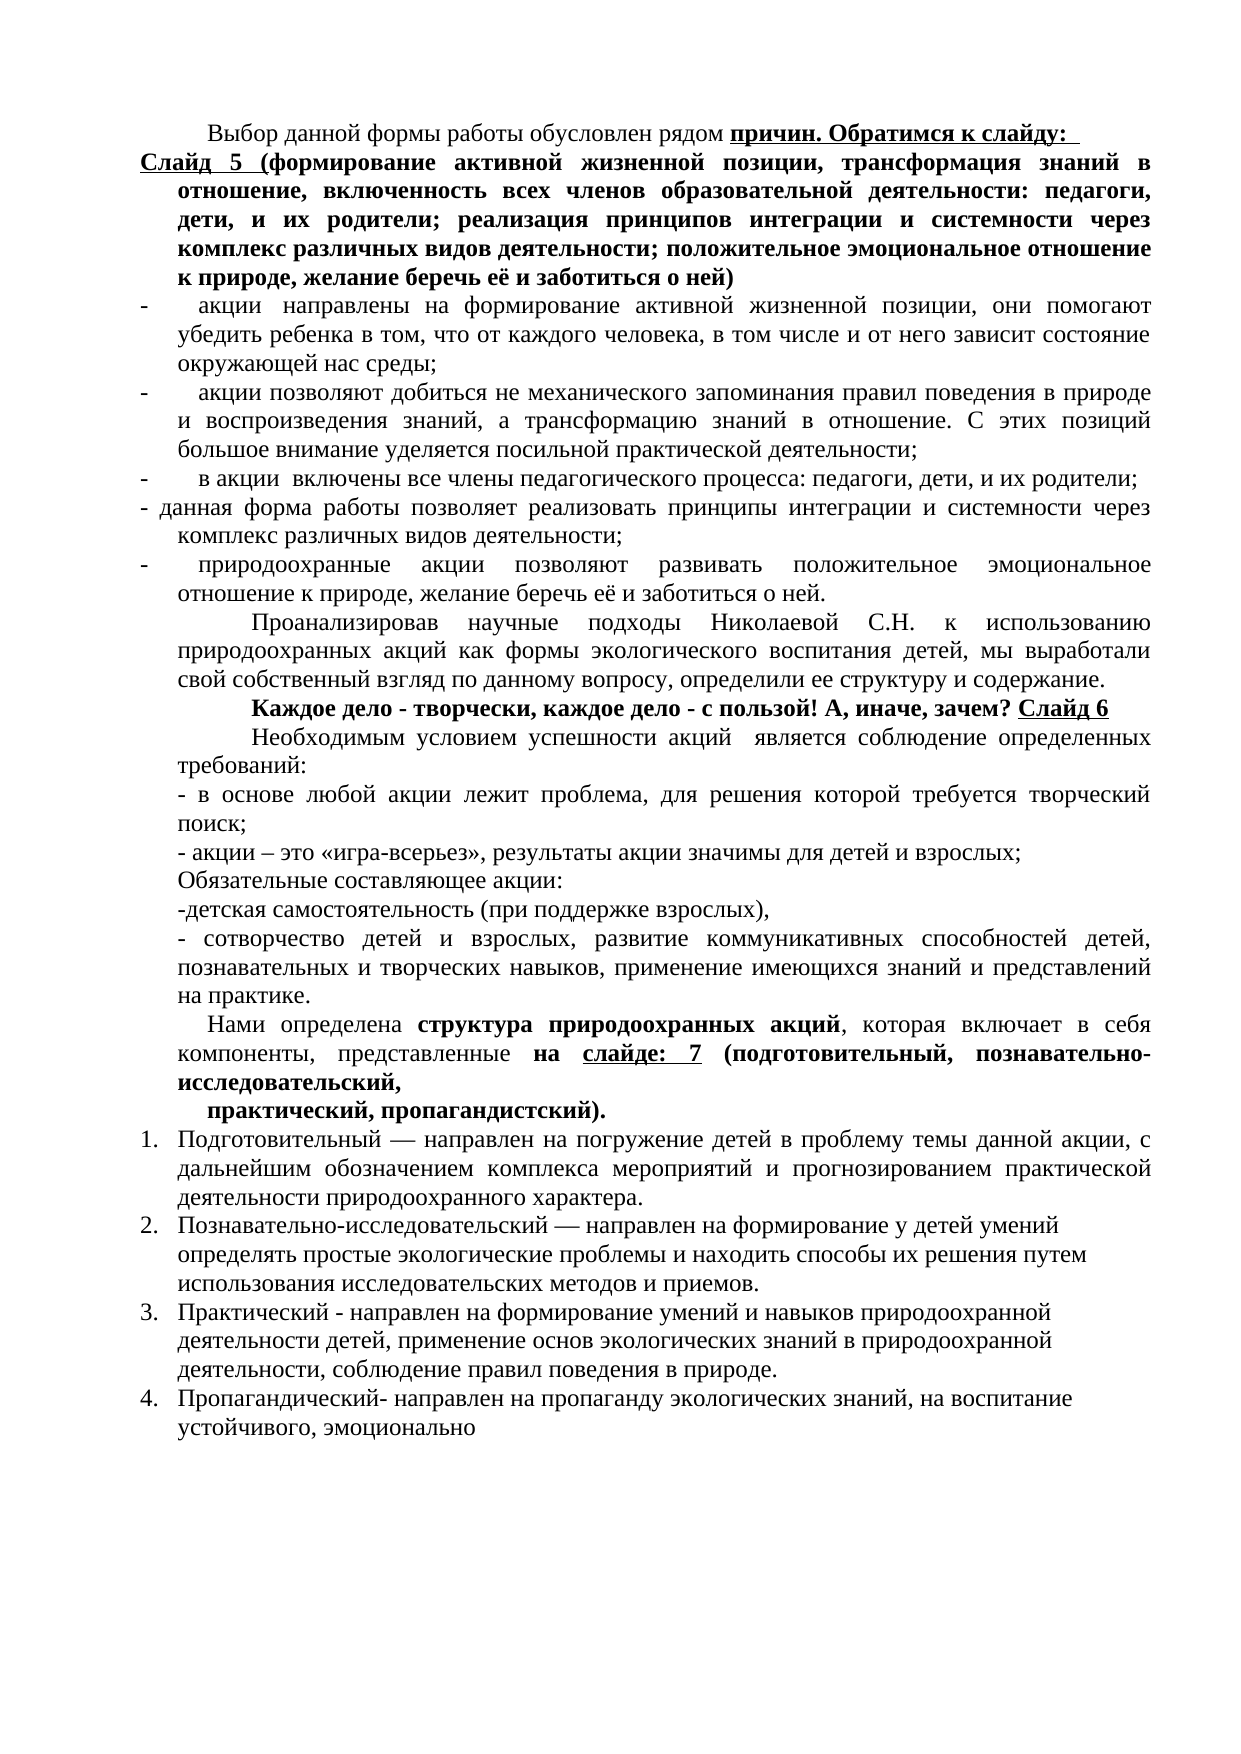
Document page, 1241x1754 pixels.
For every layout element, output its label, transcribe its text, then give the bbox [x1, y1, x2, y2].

text - акции – это «игра-всерьез», результаты акции значимы для детей и взрослых; [177, 837, 1152, 866]
text - сотворчество детей и взрослых, развитие коммуникативных способностей детей, познавательных и творческих навыков, применение имеющихся знаний и представлений на практике. [177, 923, 1152, 1009]
text Обязательные составляющее акции: [177, 866, 1152, 894]
text - в акции включены все члены педагогического процесса: педагоги, дети, и их родители; [140, 463, 1152, 492]
list Познавательно-исследовательский — направлен на формирование у детей умений определять простые экологические проблемы и находить способы их решения путем использования исследовательских методов и приемов. [140, 1211, 1152, 1297]
text - в основе любой акции лежит проблема, для решения которой требуется творческий поиск; [177, 779, 1152, 837]
list Практический - направлен на формирование умений и навыков природоохранной деятельности детей, применение основ экологических знаний в природоохранной деятельности, соблюдение правил поведения в природе. [140, 1297, 1152, 1383]
text - акции направлены на формирование активной жизненной позиции, они помогают убедить ребенка в том, что от каждого человека, в том числе и от него зависит состояние окружающей нас среды; [140, 291, 1152, 377]
text практический, пропагандистский). [177, 1096, 1152, 1124]
text Каждое дело - творчески, каждое дело - с пользой! А, иначе, зачем? Слайд 6 [177, 693, 1152, 722]
text Выбор данной формы работы обусловлен рядом причин. Обратимся к слайду: [177, 118, 1152, 147]
text - природоохранные акции позволяют развивать положительное эмоциональное отношение к природе, желание беречь её и заботиться о ней. [140, 549, 1152, 607]
text -детская самостоятельность (при поддержке взрослых), [177, 894, 1152, 923]
list Пропагандический- направлен на пропаганду экологических знаний, на воспитание устойчивого, эмоционально [140, 1383, 1152, 1441]
text Нами определена структура природоохранных акций, которая включает в себя компоненты, представленные на слайде: 7 (подготовительный, познавательно-исследовательский, [177, 1009, 1152, 1096]
text - акции позволяют добиться не механического запоминания правил поведения в природе и воспроизведения знаний, а трансформацию знаний в отношение. С этих позиций большое внимание уделяется посильной практической деятельности; [140, 377, 1152, 463]
text Необходимым условием успешности акций является соблюдение определенных требований: [177, 722, 1152, 779]
list Подготовительный — направлен на погружение детей в проблему темы данной акции, с дальнейшим обозначением комплекса мероприятий и прогнозированием практической деятельности природоохранного характера. [140, 1124, 1152, 1211]
text - данная форма работы позволяет реализовать принципы интеграции и системности через комплекс различных видов деятельности; [140, 492, 1152, 549]
text Слайд 5 (формирование активной жизненной позиции, трансформация знаний в отношение, включенность всех членов образовательной деятельности: педагоги, дети, и их родители; реализация принципов интеграции и системности через комплекс различных видов деятельности; положительное эмоциональное отношение к природе, желание беречь её и заботиться о ней) [140, 147, 1152, 291]
text Проанализировав научные подходы Николаевой С.Н. к использованию природоохранных акций как формы экологического воспитания детей, мы выработали свой собственный взгляд по данному вопросу, определили ее структуру и содержание. [177, 607, 1152, 693]
